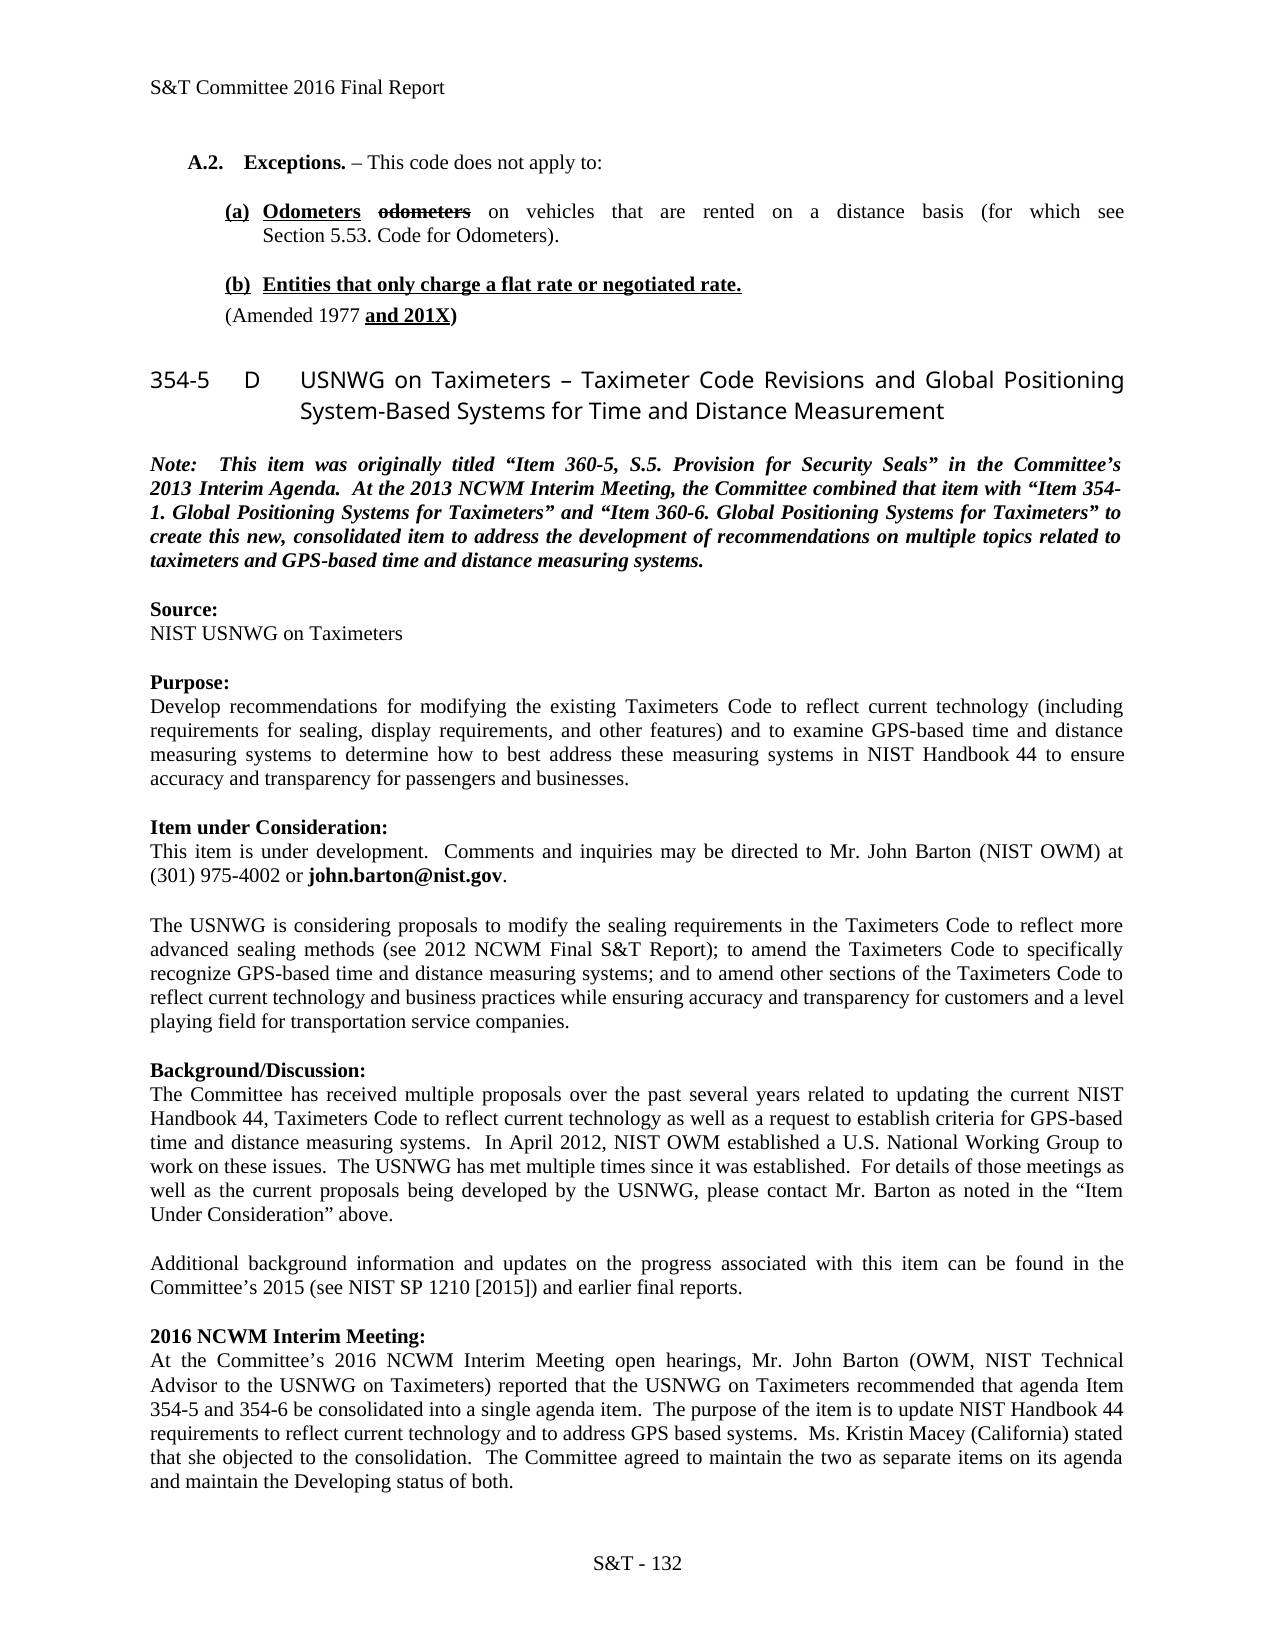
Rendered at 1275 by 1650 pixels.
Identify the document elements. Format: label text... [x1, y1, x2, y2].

subtitle 354-5 D USNWG on Taximeters – Taximeter Code Revisions and Global Positioning System-Based Systems for Time and Distance Measurement [150, 364, 1125, 427]
text This item is under development. Comments and inquiries may be directed to Mr. John Barton (NIST OWM) at (301) 975-4002 or john.barton@nist.gov. [150, 839, 1125, 887]
text The USNWG is considering proposals to modify the sealing requirements in the Taximeters Code to reflect more advanced sealing methods (see 2012 NCWM Final S&T Report); to amend the Taximeters Code to specifically recognize GPS-based time and distance measuring systems; and to amend other sections of the Taximeters Code to reflect current technology and business practices while ensuring accuracy and transparency for customers and a level playing field for transportation service companies. [150, 912, 1125, 1033]
text The Committee has received multiple proposals over the past several years related to updating the current NIST Handbook 44, Taximeters Code to reflect current technology as well as a request to establish criteria for GPS-based time and distance measuring systems. In April 2012, NIST OWM established a U.S. National Working Group to work on these issues. The USNWG has met multiple times since it was established. For details of those meetings as well as the current proposals being developed by the USNWG, please contact Mr. Barton as noted in the “Item Under Consideration” above. [150, 1082, 1125, 1226]
text 2016 NCWM Interim Meeting: [150, 1324, 1125, 1348]
text (a) Odometers odometers on vehicles that are rented on a distance basis (for which see Section 5.53. Code for Odometers). [225, 199, 1125, 247]
text NIST USNWG on Taximeters [150, 621, 1125, 645]
text Purpose: [150, 670, 1125, 694]
text A.2. Exceptions. – This code does not apply to: [187, 150, 1125, 174]
text (b) Entities that only charge a flat rate or negotiated rate. [225, 272, 1125, 296]
text Note: This item was originally titled “Item 360-5, S.5. Provision for Security Seals” in the Committee’s 2013 Interim Agenda. At the 2013 NCWM Interim Meeting, the Committee combined that item with “Item 354-1. Global Positioning Systems for Taximeters” and “Item 360-6. Global Positioning Systems for Taximeters” to create this new, consolidated item to address the development of recommendations on multiple topics related to taximeters and GPS-based time and distance measuring systems. [150, 452, 1125, 572]
text Source: [150, 597, 1125, 621]
text At the Committee’s 2016 NCWM Interim Meeting open hearings, Mr. John Barton (OWM, NIST Technical Advisor to the USNWG on Taximeters) reported that the USNWG on Taximeters recommended that agenda Item 354-5 and 354-6 be consolidated into a single agenda item. The purpose of the item is to update NIST Handbook 44 requirements to reflect current technology and to address GPS based systems. Ms. Kristin Macey (California) stated that she objected to the consolidation. The Committee agreed to maintain the two as separate items on its agenda and maintain the Developing status of both. [150, 1348, 1125, 1493]
text (Amended 1977 and 201X) [225, 302, 1125, 327]
text Background/Discussion: [150, 1058, 1125, 1082]
text Develop recommendations for modifying the existing Taximeters Code to reflect current technology (including requirements for sealing, display requirements, and other features) and to examine GPS-based time and distance measuring systems to determine how to best address these measuring systems in NIST Handbook 44 to ensure accuracy and transparency for passengers and businesses. [150, 694, 1125, 790]
text Item under Consideration: [150, 815, 1125, 839]
text Additional background information and updates on the progress associated with this item can be found in the Committee’s 2015 (see NIST SP 1210 [2015]) and earlier final reports. [150, 1251, 1125, 1299]
